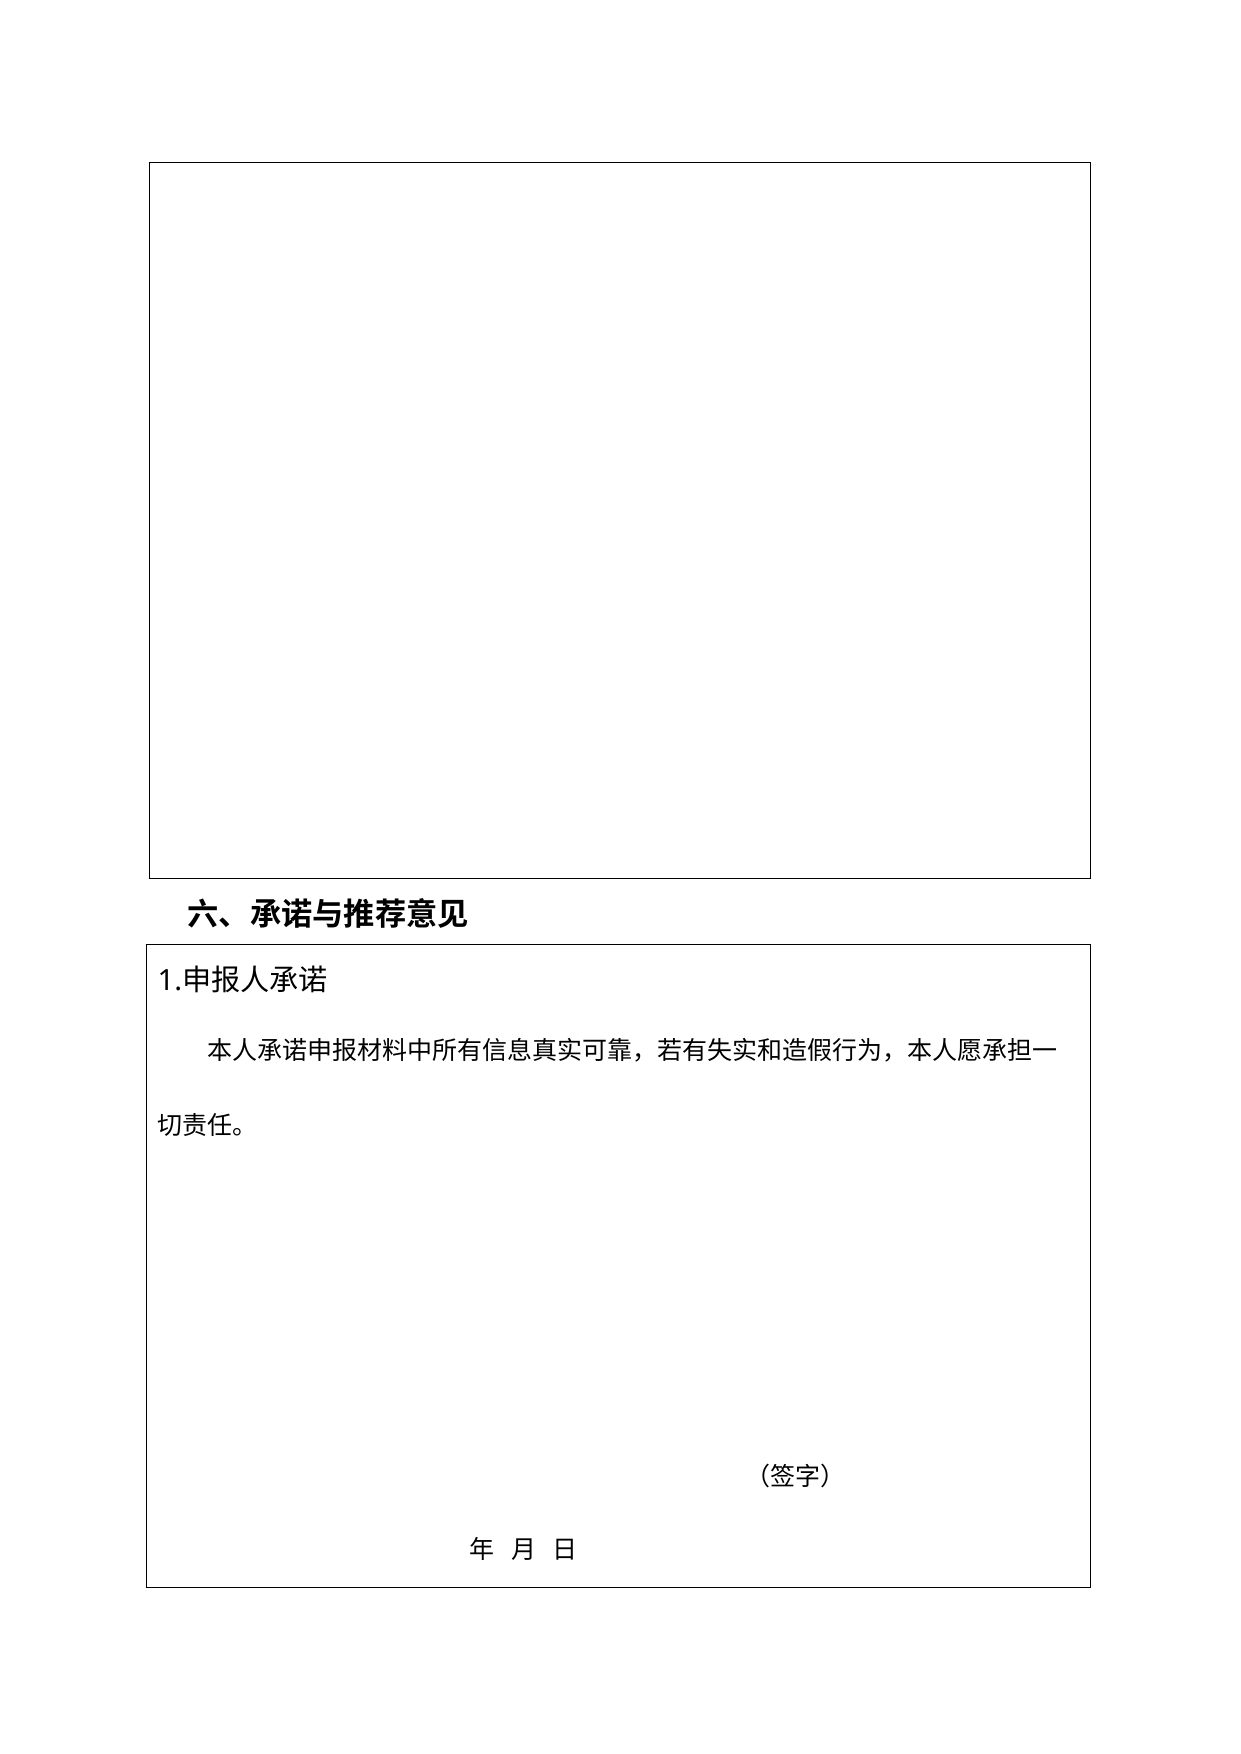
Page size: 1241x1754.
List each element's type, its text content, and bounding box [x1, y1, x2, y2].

text 六、承诺与推荐意见 [187, 879, 1053, 944]
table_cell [150, 163, 1090, 878]
table_header 1.申报人承诺 本人承诺申报材料中所有信息真实可靠，若有失实和造假行为，本人愿承担一切责任。 （签字） 年 月 日 [147, 945, 1090, 1587]
